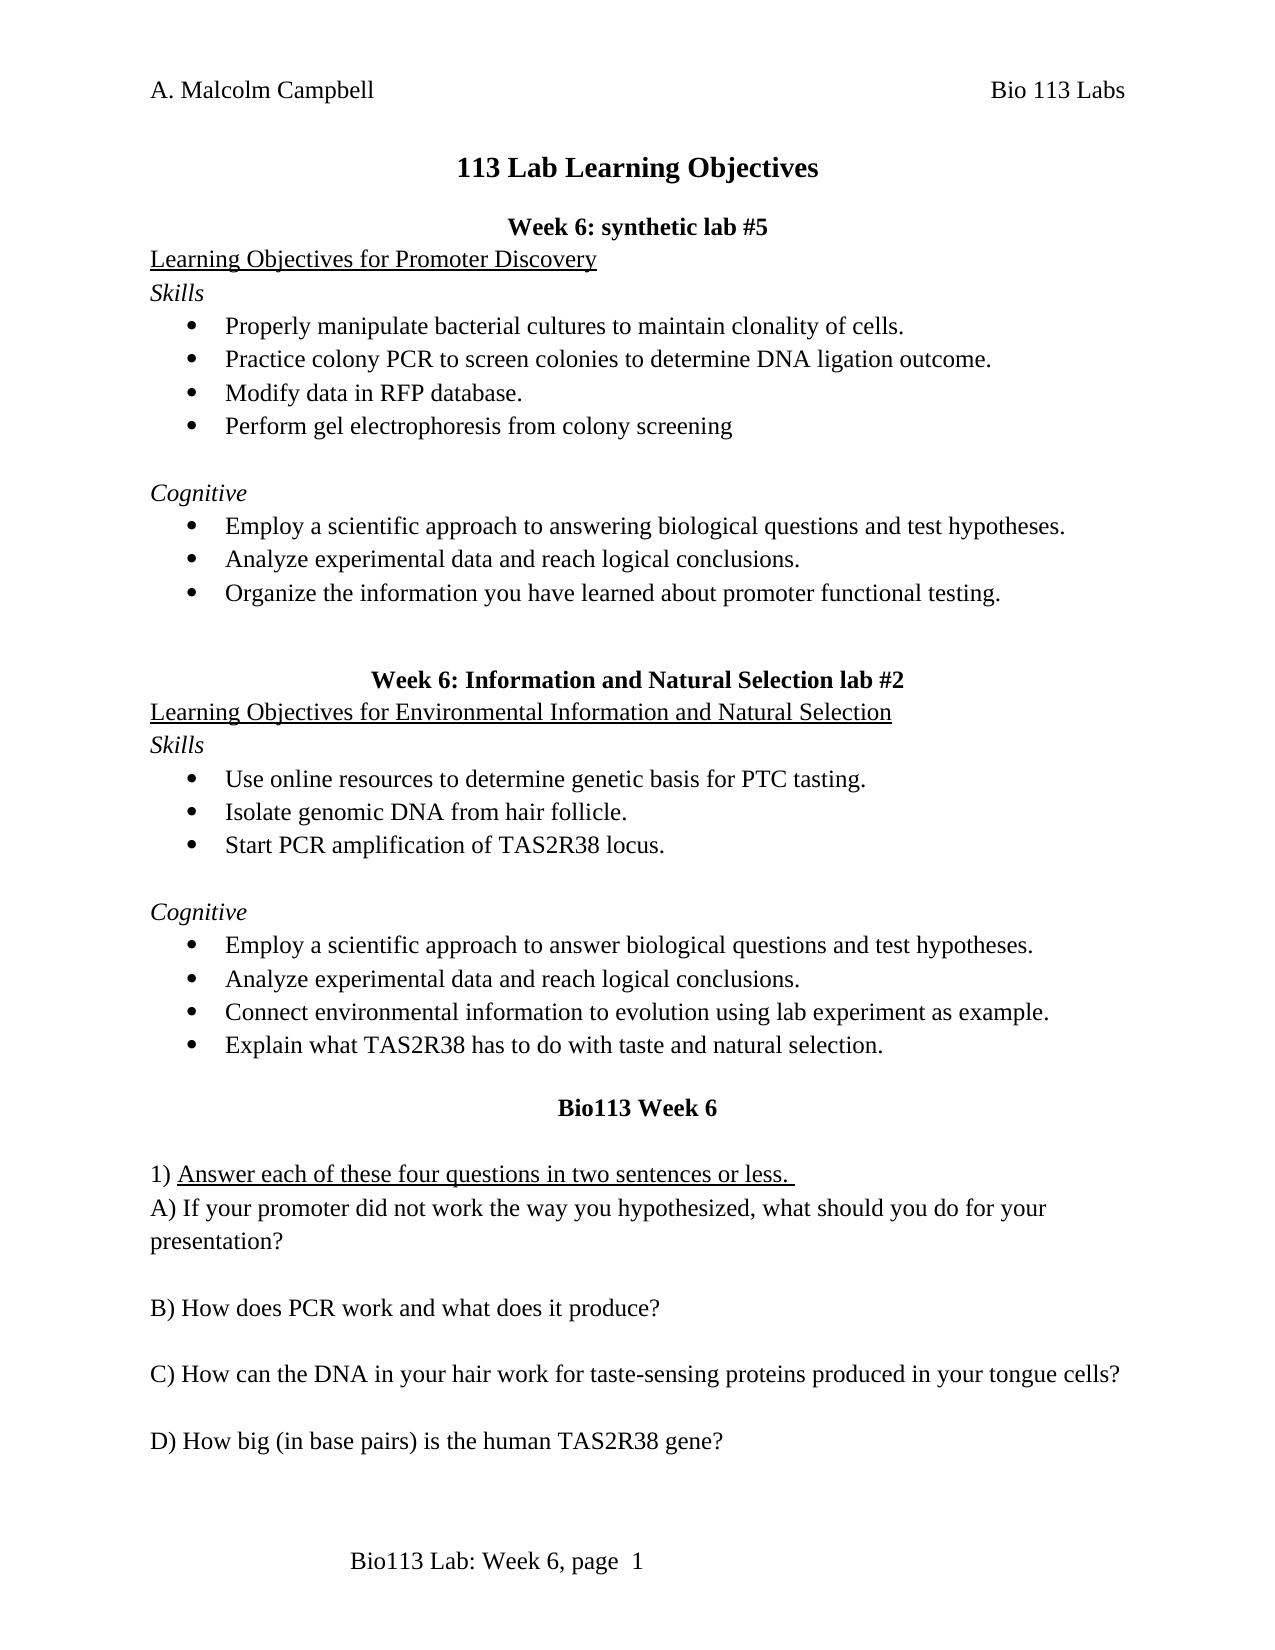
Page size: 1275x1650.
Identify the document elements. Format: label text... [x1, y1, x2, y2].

list Employ a scientific approach to answer biological questions and test hypotheses. [187, 927, 1125, 961]
list Practice colony PCR to screen colonies to determine DNA ligation outcome. [187, 341, 1125, 374]
list Isolate genomic DNA from hair follicle. [187, 794, 1125, 827]
text 113 Lab Learning Objectives [150, 150, 1125, 183]
list Employ a scientific approach to answering biological questions and test hypotheses. [187, 508, 1125, 541]
text D) How big (in base pairs) is the human TAS2R38 gene? [150, 1423, 1125, 1456]
text C) How can the DNA in your hair work for taste-sensing proteins produced in your tongue cells? [150, 1356, 1125, 1389]
text Skills [150, 727, 1125, 761]
list Perform gel electrophoresis from colony screening [187, 408, 1125, 441]
text Bio113 Week 6 [150, 1089, 1125, 1123]
list Connect environmental information to evolution using lab experiment as example. [187, 994, 1125, 1027]
text Learning Objectives for Promoter Discovery [150, 241, 1125, 274]
list Modify data in RFP database. [187, 374, 1125, 408]
text Skills [150, 274, 1125, 308]
text B) How does PCR work and what does it produce? [150, 1289, 1125, 1323]
text Learning Objectives for Environmental Information and Natural Selection [150, 694, 1125, 727]
text Cognitive [150, 474, 1125, 508]
text 1) Answer each of these four questions in two sentences or less. [150, 1156, 1125, 1189]
list Analyze experimental data and reach logical conclusions. [187, 961, 1125, 994]
list Analyze experimental data and reach logical conclusions. [187, 541, 1125, 574]
list Properly manipulate bacterial cultures to maintain clonality of cells. [187, 308, 1125, 341]
text A) If your promoter did not work the way you hypothesized, what should you do for your presentation? [150, 1189, 1125, 1256]
text Week 6: synthetic lab #5 [150, 212, 1125, 241]
list Start PCR amplification of TAS2R38 locus. [187, 827, 1125, 861]
list Organize the information you have learned about promoter functional testing. [187, 574, 1125, 608]
list Use online resources to determine genetic basis for PTC tasting. [187, 761, 1125, 794]
text Week 6: Information and Natural Selection lab #2 [150, 665, 1125, 694]
text Cognitive [150, 894, 1125, 927]
list Explain what TAS2R38 has to do with taste and natural selection. [187, 1027, 1125, 1061]
